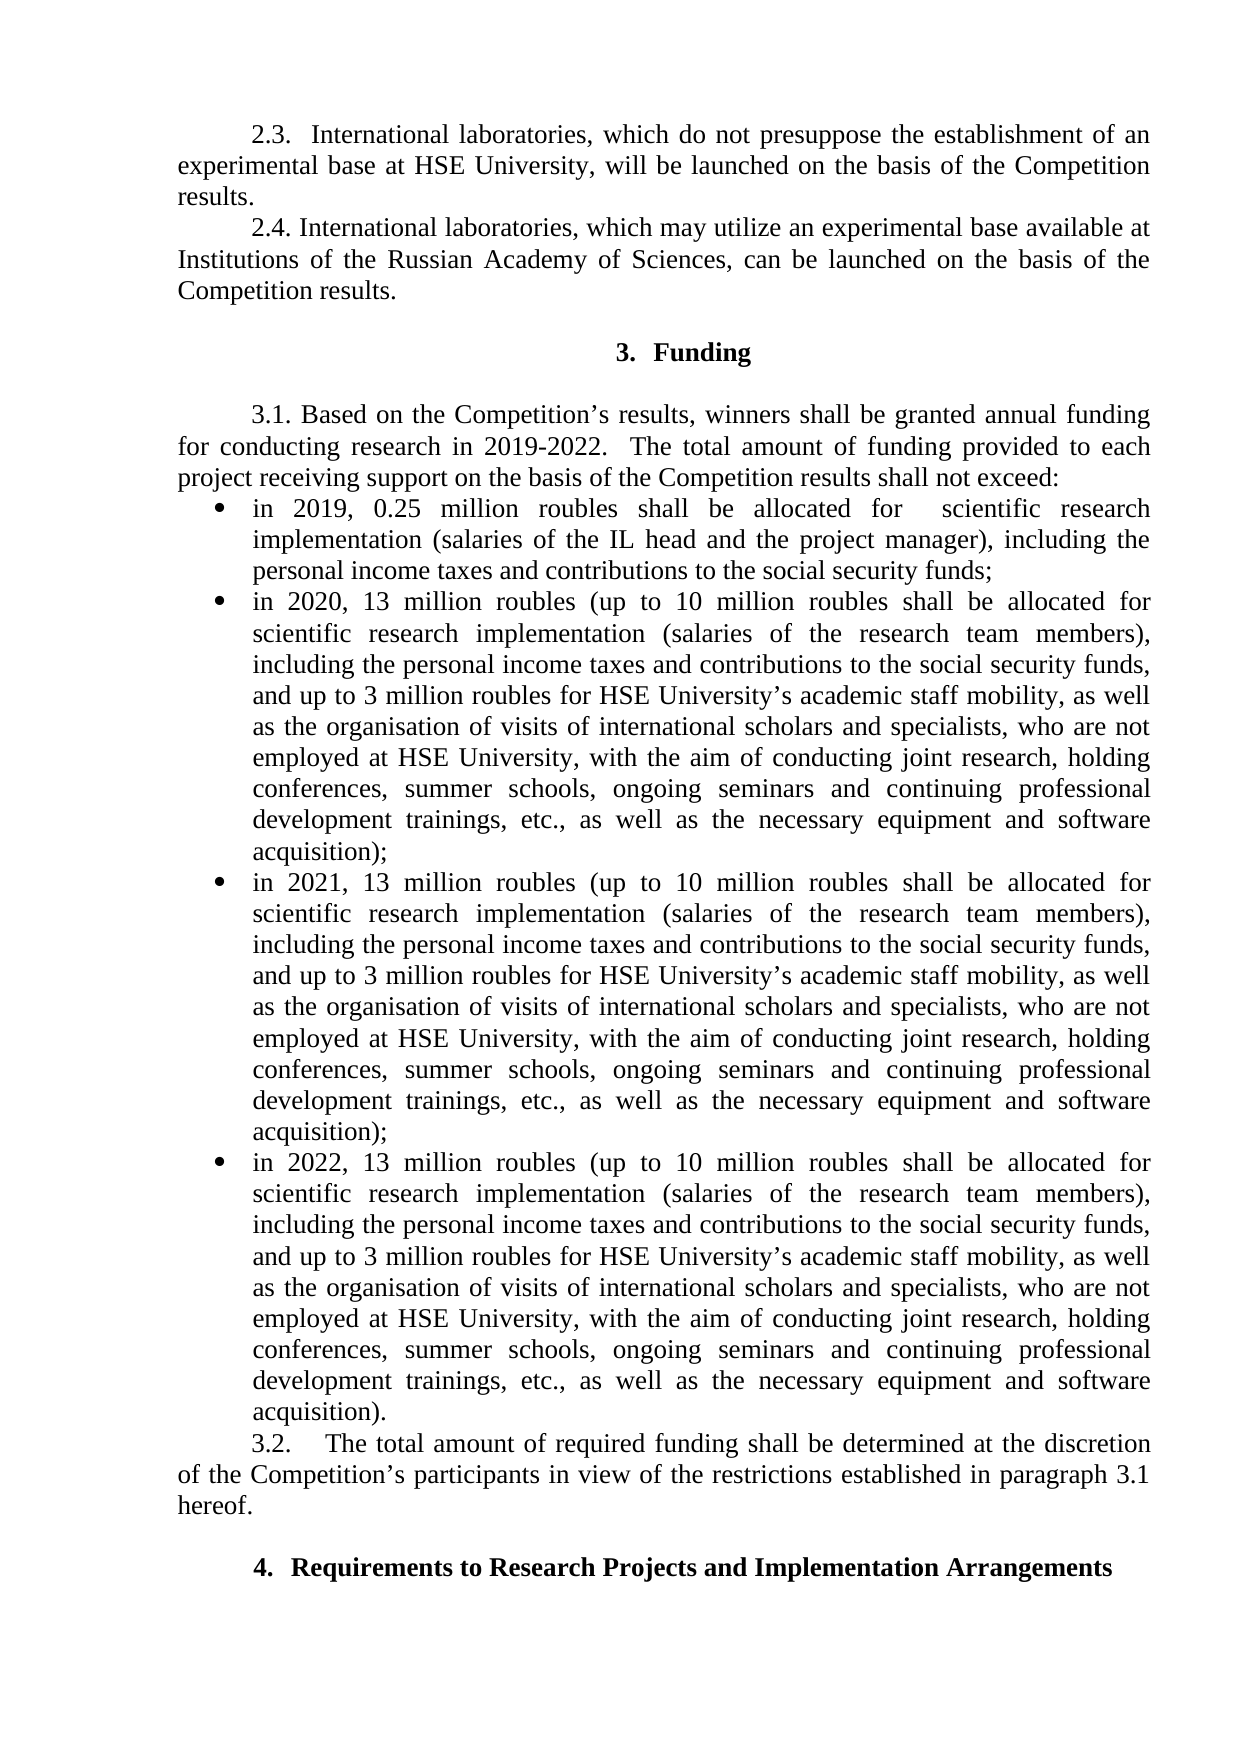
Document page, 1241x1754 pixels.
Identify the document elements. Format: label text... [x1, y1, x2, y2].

text 2.3. International laboratories, which do not presuppose the establishment of an experimental base at HSE University, will be launched on the basis of the Competition results. [177, 118, 1152, 212]
list Requirements to Research Projects and Implementation Arrangements [215, 1551, 1152, 1582]
list in 2022, 13 million roubles (up to 10 million roubles shall be allocated for scientific research implementation (salaries of the research team members), including the personal income taxes and contributions to the social security funds, and up to 3 million roubles for HSE University’s academic staff mobility, as well as the organisation of visits of international scholars and specialists, who are not employed at HSE University, with the aim of conducting joint research, holding conferences, summer schools, ongoing seminars and continuing professional development trainings, etc., as well as the necessary equipment and software acquisition). [215, 1146, 1152, 1427]
text 3.2. The total amount of required funding shall be determined at the discretion of the Competition’s participants in view of the restrictions established in paragraph 3.1 hereof. [177, 1427, 1152, 1520]
text 2.4. International laboratories, which may utilize an experimental base available at Institutions of the Russian Academy of Sciences, can be launched on the basis of the Competition results. [177, 212, 1152, 305]
list in 2020, 13 million roubles (up to 10 million roubles shall be allocated for scientific research implementation (salaries of the research team members), including the personal income taxes and contributions to the social security funds, and up to 3 million roubles for HSE University’s academic staff mobility, as well as the organisation of visits of international scholars and specialists, who are not employed at HSE University, with the aim of conducting joint research, holding conferences, summer schools, ongoing seminars and continuing professional development trainings, etc., as well as the necessary equipment and software acquisition); [215, 585, 1152, 866]
text 3.1. Based on the Competition’s results, winners shall be granted annual funding for conducting research in 2019-2022. The total amount of funding provided to each project receiving support on the basis of the Competition results shall not exceed: [177, 398, 1152, 492]
list Funding [215, 336, 1152, 367]
list in 2019, 0.25 million roubles shall be allocated for scientific research implementation (salaries of the IL head and the project manager), including the personal income taxes and contributions to the social security funds; [215, 492, 1152, 585]
list in 2021, 13 million roubles (up to 10 million roubles shall be allocated for scientific research implementation (salaries of the research team members), including the personal income taxes and contributions to the social security funds, and up to 3 million roubles for HSE University’s academic staff mobility, as well as the organisation of visits of international scholars and specialists, who are not employed at HSE University, with the aim of conducting joint research, holding conferences, summer schools, ongoing seminars and continuing professional development trainings, etc., as well as the necessary equipment and software acquisition); [215, 866, 1152, 1146]
